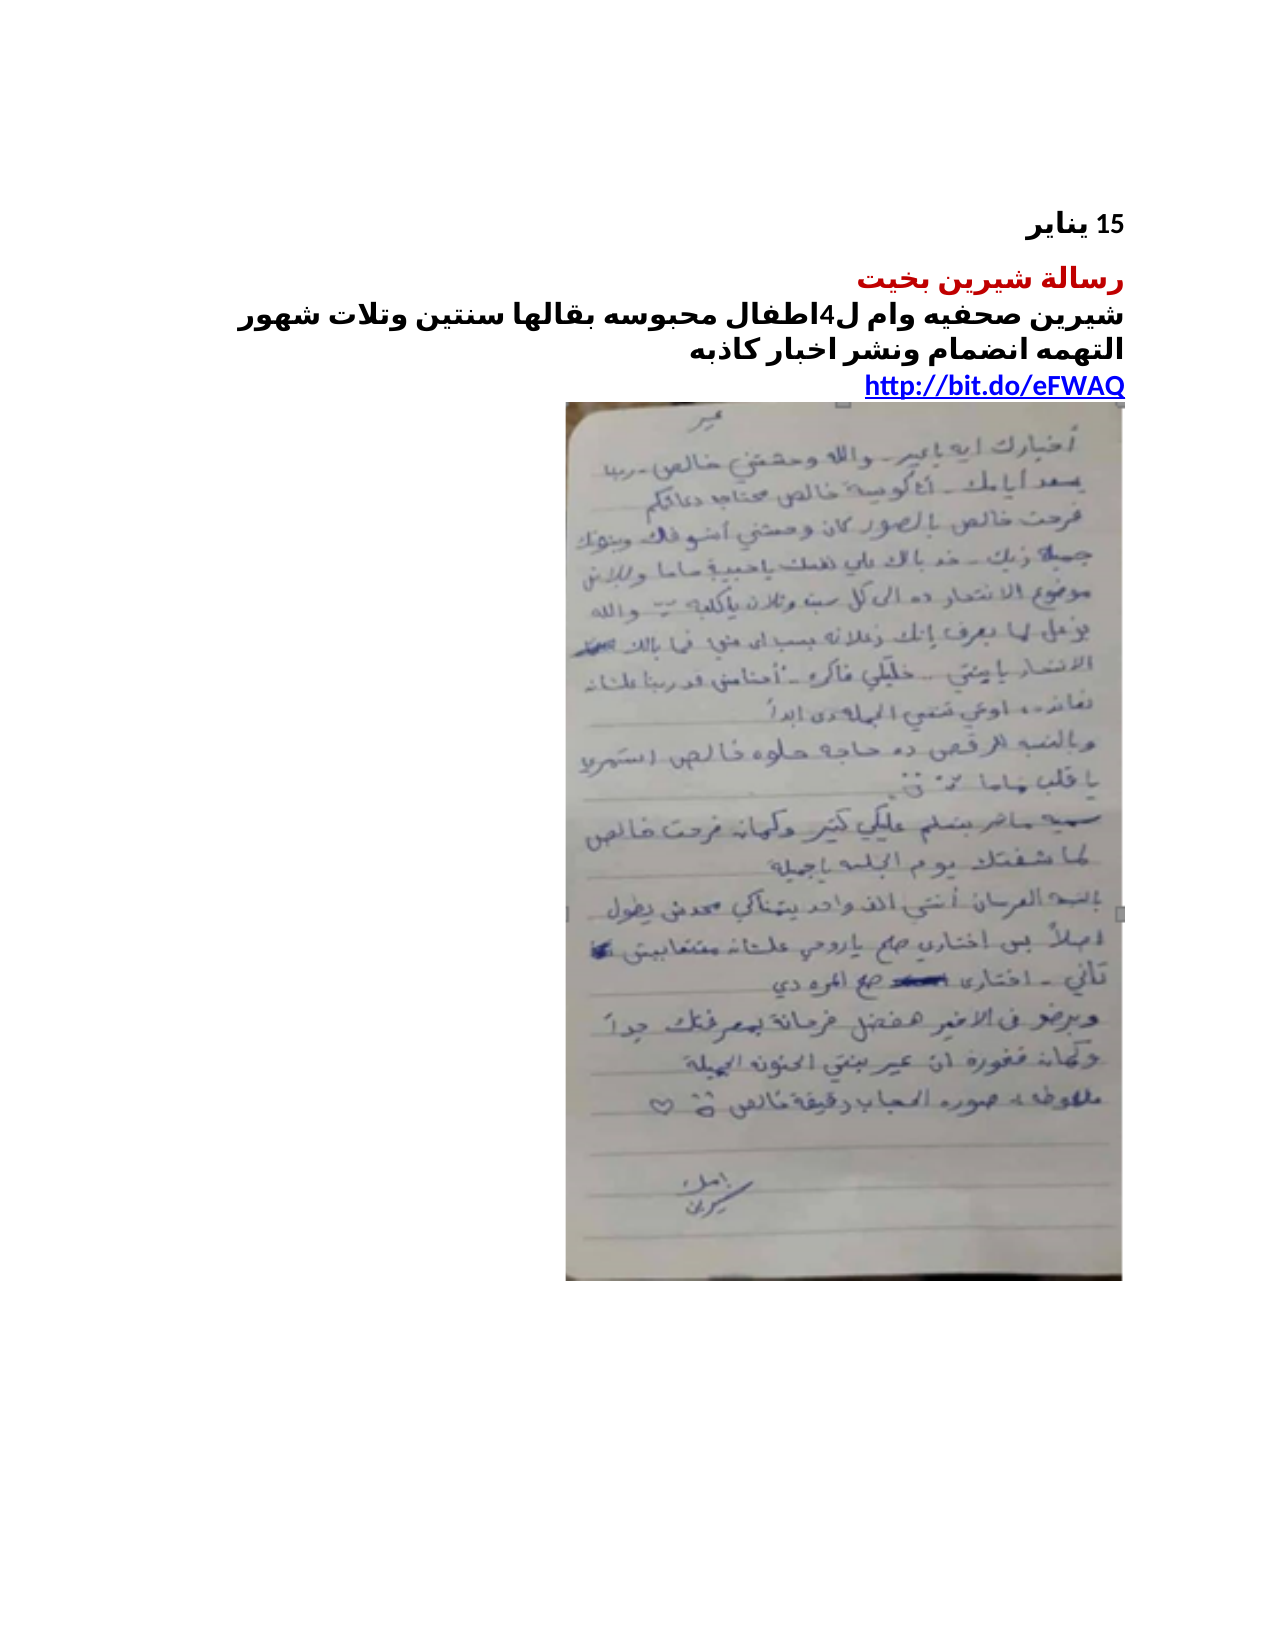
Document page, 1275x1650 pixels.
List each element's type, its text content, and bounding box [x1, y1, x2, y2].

text شيرين صحفيه وام ل4اطفال محبوسه بقالها سنتين وتلات شهور التهمه انضمام ونشر اخبار كاذبه [150, 296, 1125, 367]
text 15 يناير [150, 205, 1125, 241]
text http://bit.do/eFWAQ [150, 367, 1125, 403]
picture [565, 402, 1125, 1281]
text رسالة شيرين بخيت [150, 260, 1125, 296]
